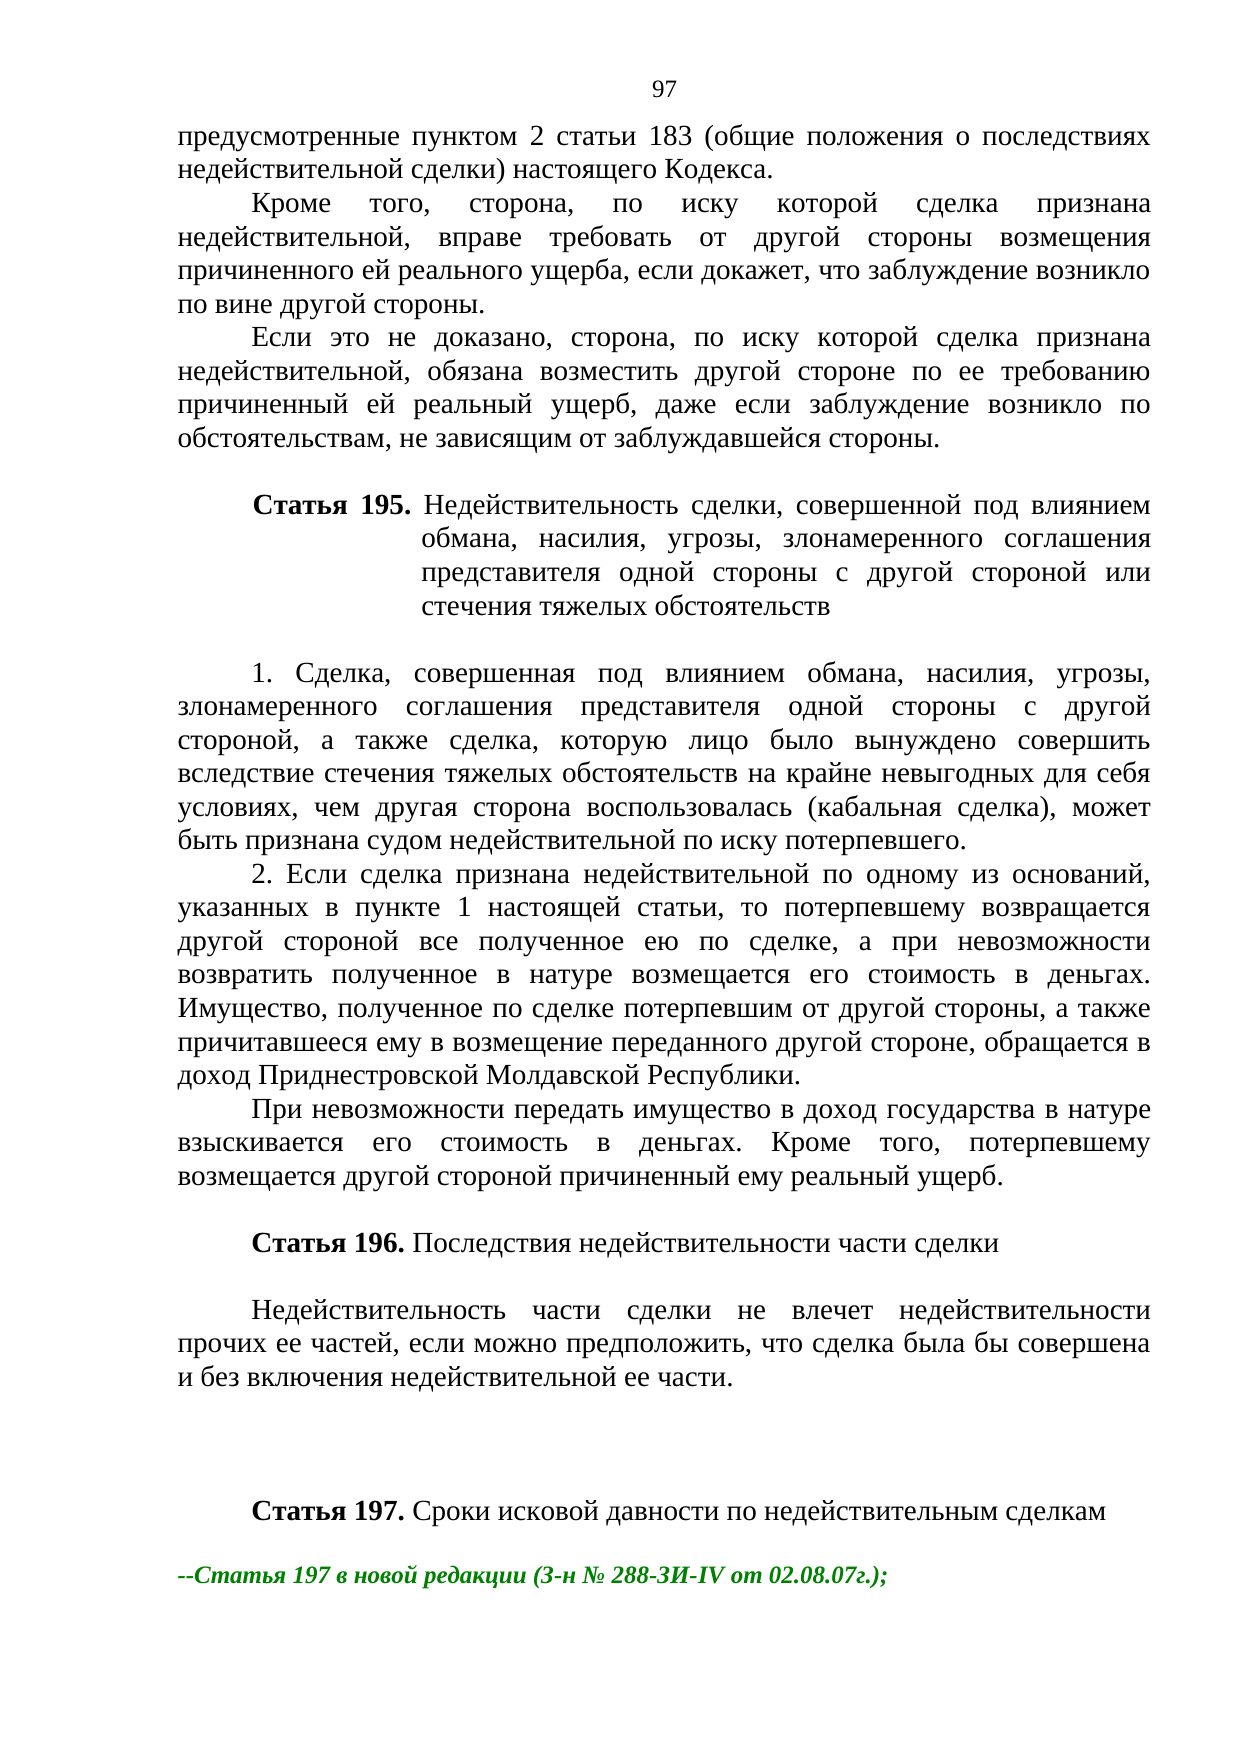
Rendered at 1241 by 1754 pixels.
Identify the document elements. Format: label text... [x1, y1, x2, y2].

text При невозможности передать имущество в доход государства в натуре взыскивается его стоимость в деньгах. Кроме того, потерпевшему возмещается другой стороной причиненный ему реальный ущерб. [177, 1091, 1152, 1191]
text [177, 118, 1152, 185]
text Если это не доказано, сторона, по иску которой сделка признана недействительной, обязана возместить другой стороне по ее требованию причиненный ей реальный ущерб, даже если заблуждение возникло по обстоятельствам, не зависящим от заблуждавшейся стороны. [177, 319, 1152, 453]
text 2. Если сделка признана недействительной по одному из оснований, указанных в пункте 1 настоящей статьи, то потерпевшему возвращается другой стороной все полученное ею по сделке, а при невозможности возвратить полученное в натуре возмещается его стоимость в деньгах. Имущество, полученное по сделке потерпевшим от другой стороны, а также причитавшееся ему в возмещение переданного другой стороне, обращается в доход Приднестровской Молдавской Республики. [177, 856, 1152, 1091]
text Кроме того, сторона, по иску которой сделка признана недействительной, вправе требовать от другой стороны возмещения причиненного ей реального ущерба, если докажет, что заблуждение возникло по вине другой стороны. [177, 185, 1152, 319]
text --Статья 197 в новой редакции (З-н № 288-ЗИ-IV от 02.08.07г.); [177, 1560, 1152, 1589]
text Недействительность части сделки не влечет недействительности прочих ее частей, если можно предположить, что сделка была бы совершена и без включения недействительной ее части. [177, 1292, 1152, 1393]
text Статья 195. Недействительность сделки, совершенной под влиянием обмана, насилия, угрозы, злонамеренного соглашения представителя одной стороны с другой стороной или стечения тяжелых обстоятельств [252, 487, 1152, 621]
text Статья 197. Сроки исковой давности по недействительным сделкам [177, 1493, 1152, 1527]
text Статья 196. Последствия недействительности части сделки [177, 1225, 1152, 1258]
text 1. Сделка, совершенная под влиянием обмана, насилия, угрозы, злонамеренного соглашения представителя одной стороны с другой стороной, а также сделка, которую лицо было вынуждено совершить вследствие стечения тяжелых обстоятельств на крайне невыгодных для себя условиях, чем другая сторона воспользовалась (кабальная сделка), может быть признана судом недействительной по иску потерпевшего. [177, 655, 1152, 856]
